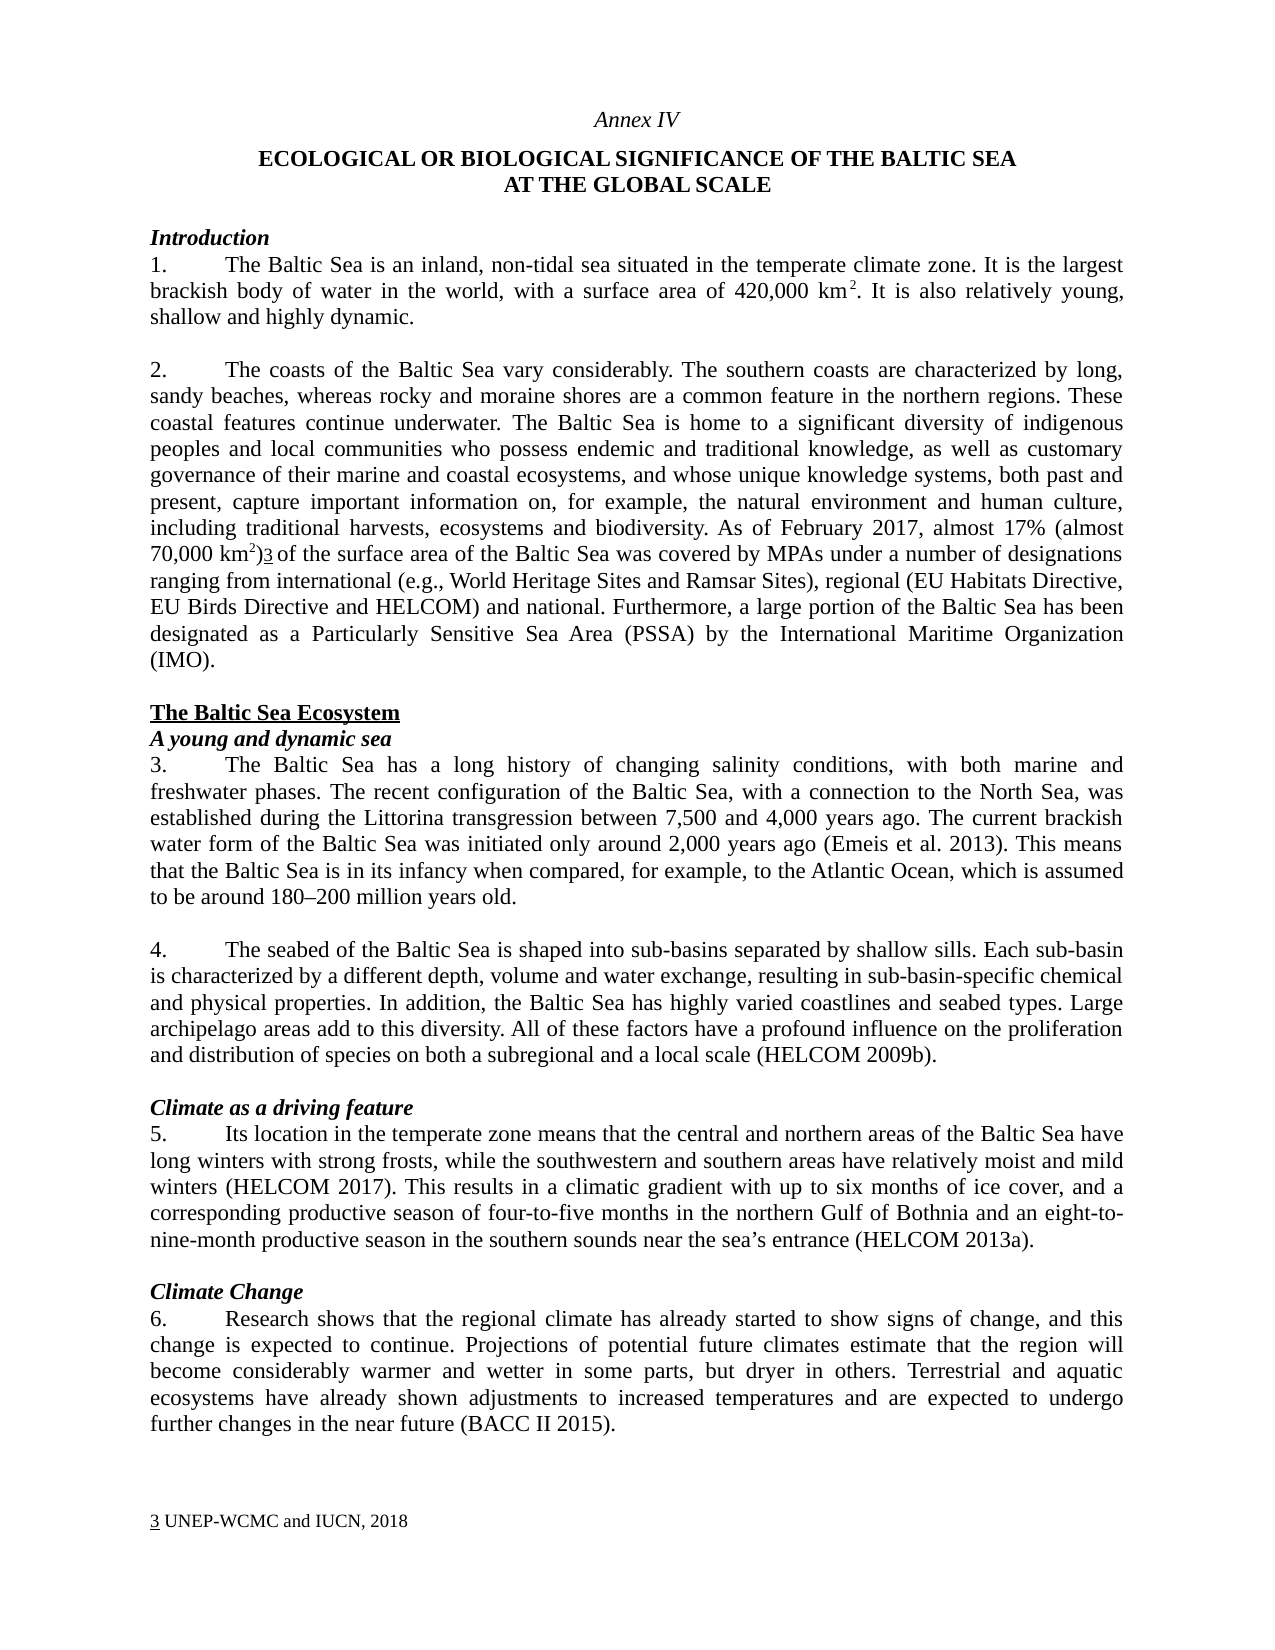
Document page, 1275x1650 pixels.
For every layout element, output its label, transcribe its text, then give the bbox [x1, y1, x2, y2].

text 6. Research shows that the regional climate has already started to show signs of change, and this change is expected to continue. Projections of potential future climates estimate that the region will become considerably warmer and wetter in some parts, but dryer in others. Terrestrial and aquatic ecosystems have already shown adjustments to increased temperatures and are expected to undergo further changes in the near future (BACC II 2015). [150, 1305, 1125, 1437]
subtitle Climate Change [150, 1278, 1125, 1305]
subtitle Annex IV [150, 106, 1125, 133]
subtitle Introduction [150, 224, 1125, 251]
text 5. Its location in the temperate zone means that the central and northern areas of the Baltic Sea have long winters with strong frosts, while the southwestern and southern areas have relatively moist and mild winters (HELCOM 2017). This results in a climatic gradient with up to six months of ice cover, and a corresponding productive season of four-to-five months in the northern Gulf of Bothnia and an eight-to-nine-month productive season in the southern sounds near the sea’s entrance (HELCOM 2013a). [150, 1120, 1125, 1252]
text ecological or biological SIGNIFICANCE of the BALTIC SEA [150, 145, 1125, 172]
text 1. The Baltic Sea is an inland, non-tidal sea situated in the temperate climate zone. It is the largest brackish body of water in the world, with a surface area of 420,000 km2. It is also relatively young, shallow and highly dynamic. [150, 251, 1125, 330]
subtitle The Baltic Sea Ecosystem [150, 699, 1125, 725]
subtitle Climate as a driving feature [150, 1094, 1125, 1120]
text 2. The coasts of the Baltic Sea vary considerably. The southern coasts are characterized by long, sandy beaches, whereas rocky and moraine shores are a common feature in the northern regions. These coastal features continue underwater. The Baltic Sea is home to a significant diversity of indigenous peoples and local communities who possess endemic and traditional knowledge, as well as customary governance of their marine and coastal ecosystems, and whose unique knowledge systems, both past and present, capture important information on, for example, the natural environment and human culture, including traditional harvests, ecosystems and biodiversity. As of February 2017, almost 17% (almost 70,000 km2) of the surface area of the Baltic Sea was covered by MPAs under a number of designations ranging from international (e.g., World Heritage Sites and Ramsar Sites), regional (EU Habitats Directive, EU Birds Directive and HELCOM) and national. Furthermore, a large portion of the Baltic Sea has been designated as a Particularly Sensitive Sea Area (PSSA) by the International Maritime Organization (IMO). [150, 356, 1125, 672]
subtitle A young and dynamic sea [150, 725, 1125, 751]
text at the global scale [150, 172, 1125, 198]
text 4. The seabed of the Baltic Sea is shaped into sub-basins separated by shallow sills. Each sub-basin is characterized by a different depth, volume and water exchange, resulting in sub-basin-specific chemical and physical properties. In addition, the Baltic Sea has highly varied coastlines and seabed types. Large archipelago areas add to this diversity. All of these factors have a profound influence on the proliferation and distribution of species on both a subregional and a local scale (HELCOM 2009b). [150, 936, 1125, 1068]
text 3. The Baltic Sea has a long history of changing salinity conditions, with both marine and freshwater phases. The recent configuration of the Baltic Sea, with a connection to the North Sea, was established during the Littorina transgression between 7,500 and 4,000 years ago. The current brackish water form of the Baltic Sea was initiated only around 2,000 years ago (Emeis et al. 2013). This means that the Baltic Sea is in its infancy when compared, for example, to the Atlantic Ocean, which is assumed to be around 180–200 million years old. [150, 751, 1125, 909]
